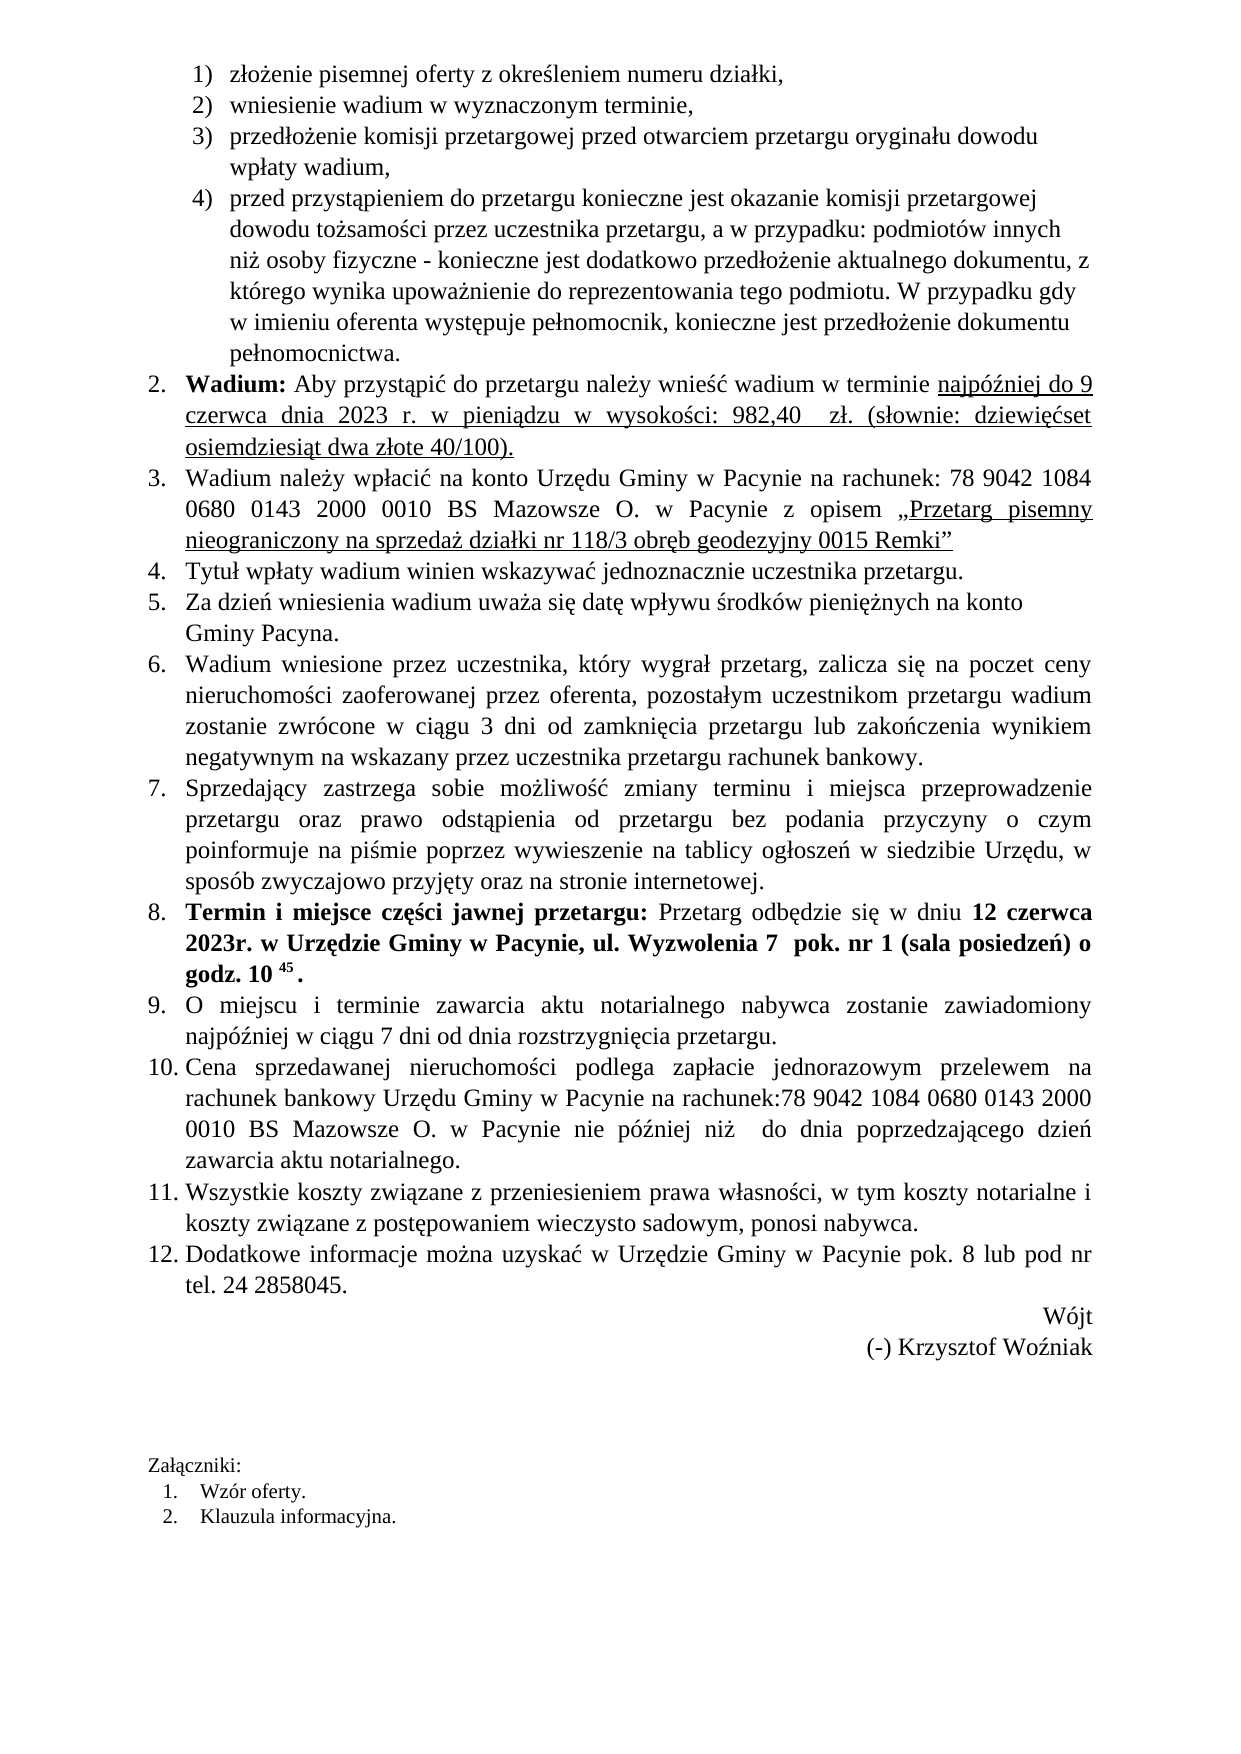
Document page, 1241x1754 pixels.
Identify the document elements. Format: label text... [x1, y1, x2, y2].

list Cena sprzedawanej nieruchomości podlega zapłacie jednorazowym przelewem na rachunek bankowy Urzędu Gminy w Pacynie na rachunek:78 9042 1084 0680 0143 2000 0010 BS Mazowsze O. w Pacynie nie później niż do dnia poprzedzającego dzień zawarcia aktu notarialnego. [148, 1052, 1093, 1174]
list przed przystąpieniem do przetargu konieczne jest okazanie komisji przetargowej dowodu tożsamości przez uczestnika przetargu, a w przypadku: podmiotów innych niż osoby fizyczne - konieczne jest dodatkowo przedłożenie aktualnego dokumentu, z którego wynika upoważnienie do reprezentowania tego podmiotu. W przypadku gdy w imieniu oferenta występuje pełnomocnik, konieczne jest przedłożenie dokumentu pełnomocnictwa. [192, 183, 1093, 367]
list Sprzedający zastrzega sobie możliwość zmiany terminu i miejsca przeprowadzenie przetargu oraz prawo odstąpienia od przetargu bez podania przyczyny o czym poinformuje na piśmie poprzez wywieszenie na tablicy ogłoszeń w siedzibie Urzędu, w sposób zwyczajowo przyjęty oraz na stronie internetowej. [148, 773, 1093, 895]
text Załączniki: [148, 1453, 1093, 1477]
list Termin i miejsce części jawnej przetargu: Przetarg odbędzie się w dniu 12 czerwca 2023r. w Urzędzie Gminy w Pacynie, ul. Wyzwolenia 7 pok. nr 1 (sala posiedzeń) o godz. 10 45 . [148, 897, 1093, 988]
list Klauzula informacyjna. [162, 1504, 1093, 1528]
list Wadium wniesione przez uczestnika, który wygrał przetarg, zalicza się na poczet ceny nieruchomości zaoferowanej przez oferenta, pozostałym uczestnikom przetargu wadium zostanie zwrócone w ciągu 3 dni od zamknięcia przetargu lub zakończenia wynikiem negatywnym na wskazany przez uczestnika przetargu rachunek bankowy. [148, 649, 1093, 771]
list O miejscu i terminie zawarcia aktu notarialnego nabywca zostanie zawiadomiony najpóźniej w ciągu 7 dni od dnia rozstrzygnięcia przetargu. [148, 990, 1093, 1050]
list Wadium należy wpłacić na konto Urzędu Gminy w Pacynie na rachunek: 78 9042 1084 0680 0143 2000 0010 BS Mazowsze O. w Pacynie z opisem „Przetarg pisemny nieograniczony na sprzedaż działki nr 118/3 obręb geodezyjny 0015 Remki” [148, 463, 1093, 553]
list przedłożenie komisji przetargowej przed otwarciem przetargu oryginału dowodu wpłaty wadium, [192, 121, 1093, 181]
list złożenie pisemnej oferty z określeniem numeru działki, [192, 59, 1093, 88]
list Wzór oferty. [162, 1479, 1093, 1503]
list Tytuł wpłaty wadium winien wskazywać jednoznacznie uczestnika przetargu. [148, 556, 1093, 584]
list Wójt (-) Krzysztof Woźniak [185, 1301, 1093, 1361]
list wniesienie wadium w wyznaczonym terminie, [192, 90, 1093, 119]
list Za dzień wniesienia wadium uważa się datę wpływu środków pieniężnych na konto Gminy Pacyna. [148, 587, 1093, 647]
list Wszystkie koszty związane z przeniesieniem prawa własności, w tym koszty notarialne i koszty związane z postępowaniem wieczysto sadowym, ponosi nabywca. [148, 1177, 1093, 1236]
list Wadium: Aby przystąpić do przetargu należy wnieść wadium w terminie najpóźniej do 9 czerwca dnia 2023 r. w pieniądzu w wysokości: 982,40 zł. (słownie: dziewięćset osiemdziesiąt dwa złote 40/100). [148, 369, 1093, 460]
list Dodatkowe informacje można uzyskać w Urzędzie Gminy w Pacynie pok. 8 lub pod nr tel. 24 2858045. [148, 1239, 1093, 1298]
